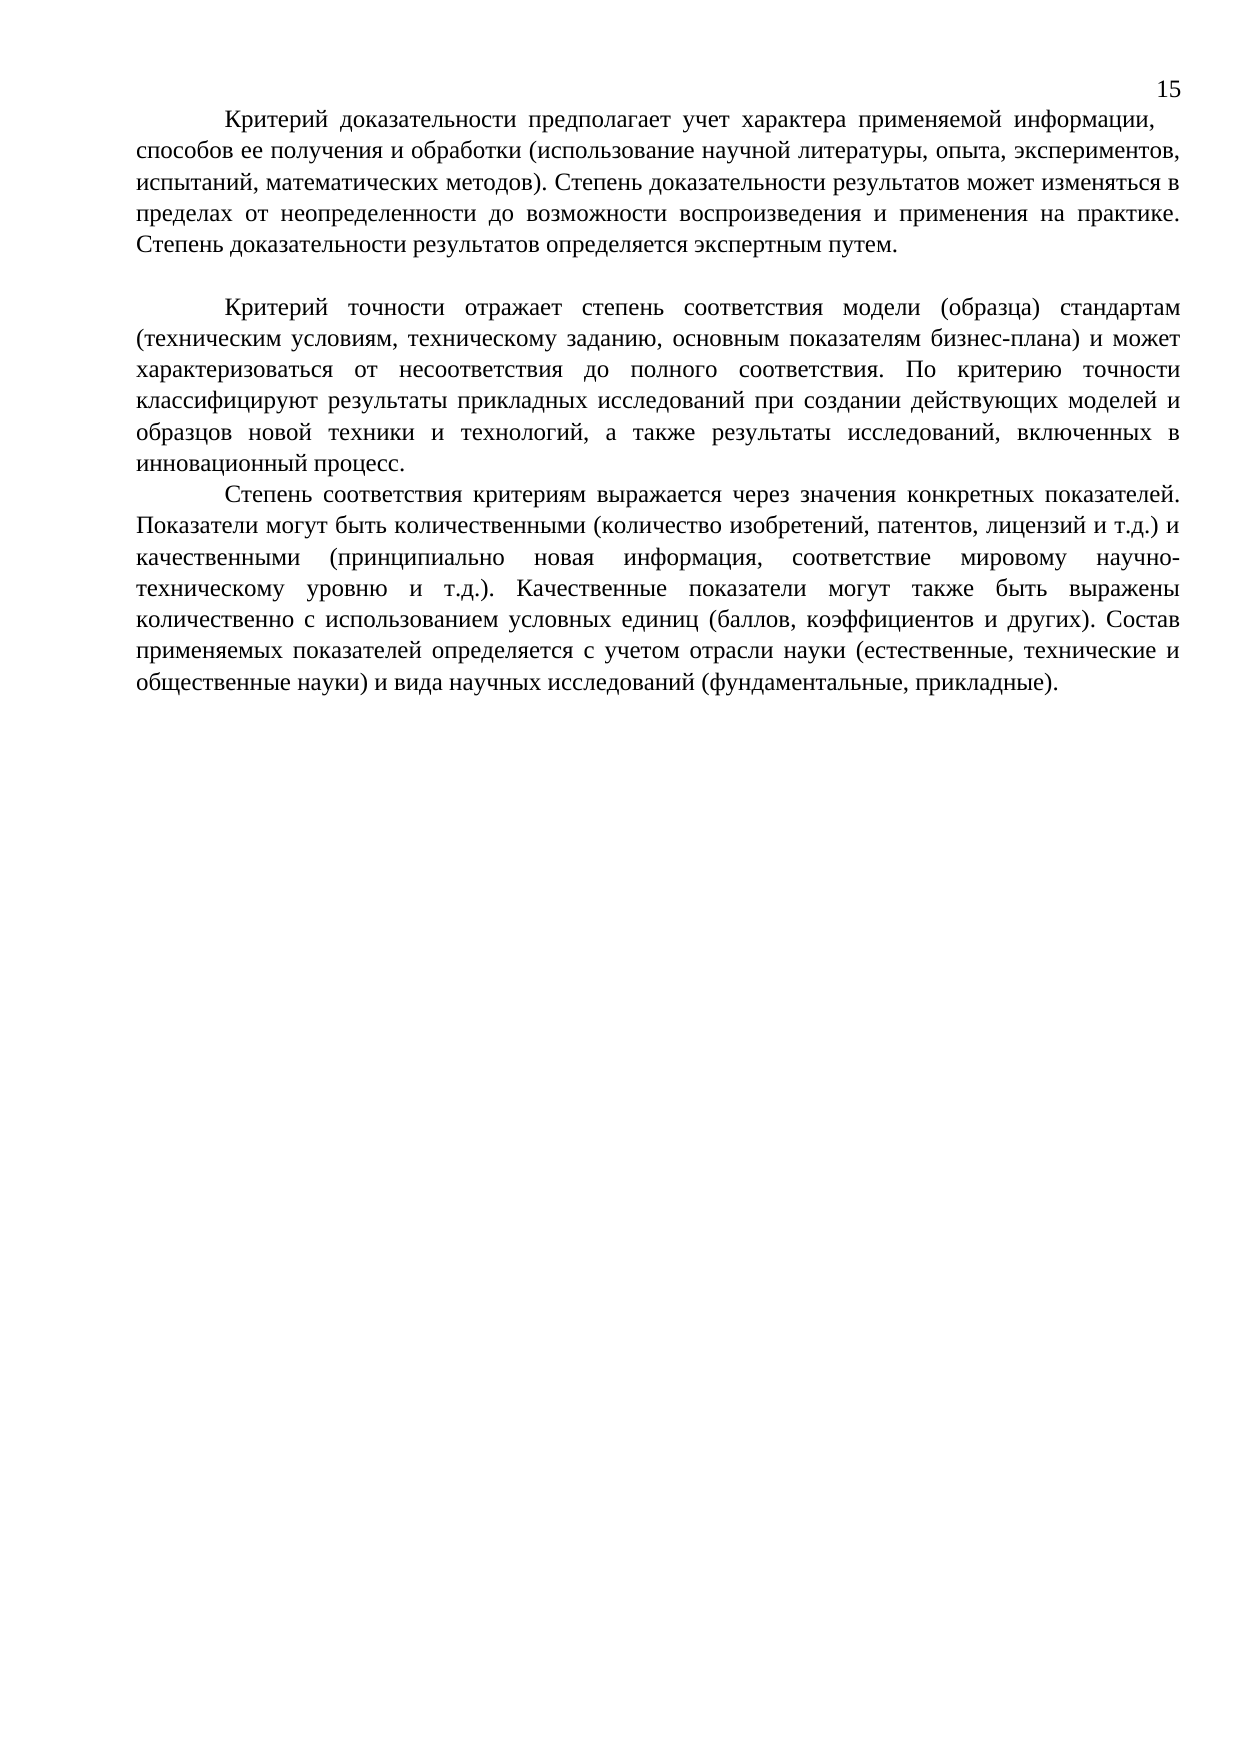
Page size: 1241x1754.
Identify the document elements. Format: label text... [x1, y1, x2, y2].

text Критерий доказательности предполагает учет характера применяемой информации, способов ее получения и обработки (использование научной литературы, опыта, экспериментов, испытаний, математических методов). Степень доказательности результатов может изменяться в пределах от неопределенности до возможности воспроизведения и применения на практике. Степень доказательности результатов определяется экспертным путем. [136, 103, 1181, 259]
text Критерий точности отражает степень соответствия модели (образца) стандартам (техническим условиям, техническому заданию, основным показателям бизнес-плана) и может характеризоваться от несоответствия до полного соответствия. По критерию точности классифицируют результаты прикладных исследований при создании действующих моделей и образцов новой техники и технологий, а также результаты исследований, включенных в инновационный процесс. [136, 290, 1181, 478]
text Степень соответствия критериям выражается через значения конкретных показателей. Показатели могут быть количественными (количество изобретений, патентов, лицензий и т.д.) и качественными (принципиально новая информация, соответствие мировому научно-техническому уровню и т.д.). Качественные показатели могут также быть выражены количественно с использованием условных единиц (баллов, коэффициентов и других). Состав применяемых показателей определяется с учетом отрасли науки (естественные, технические и общественные науки) и вида научных исследований (фундаментальные, прикладные). [136, 478, 1181, 696]
